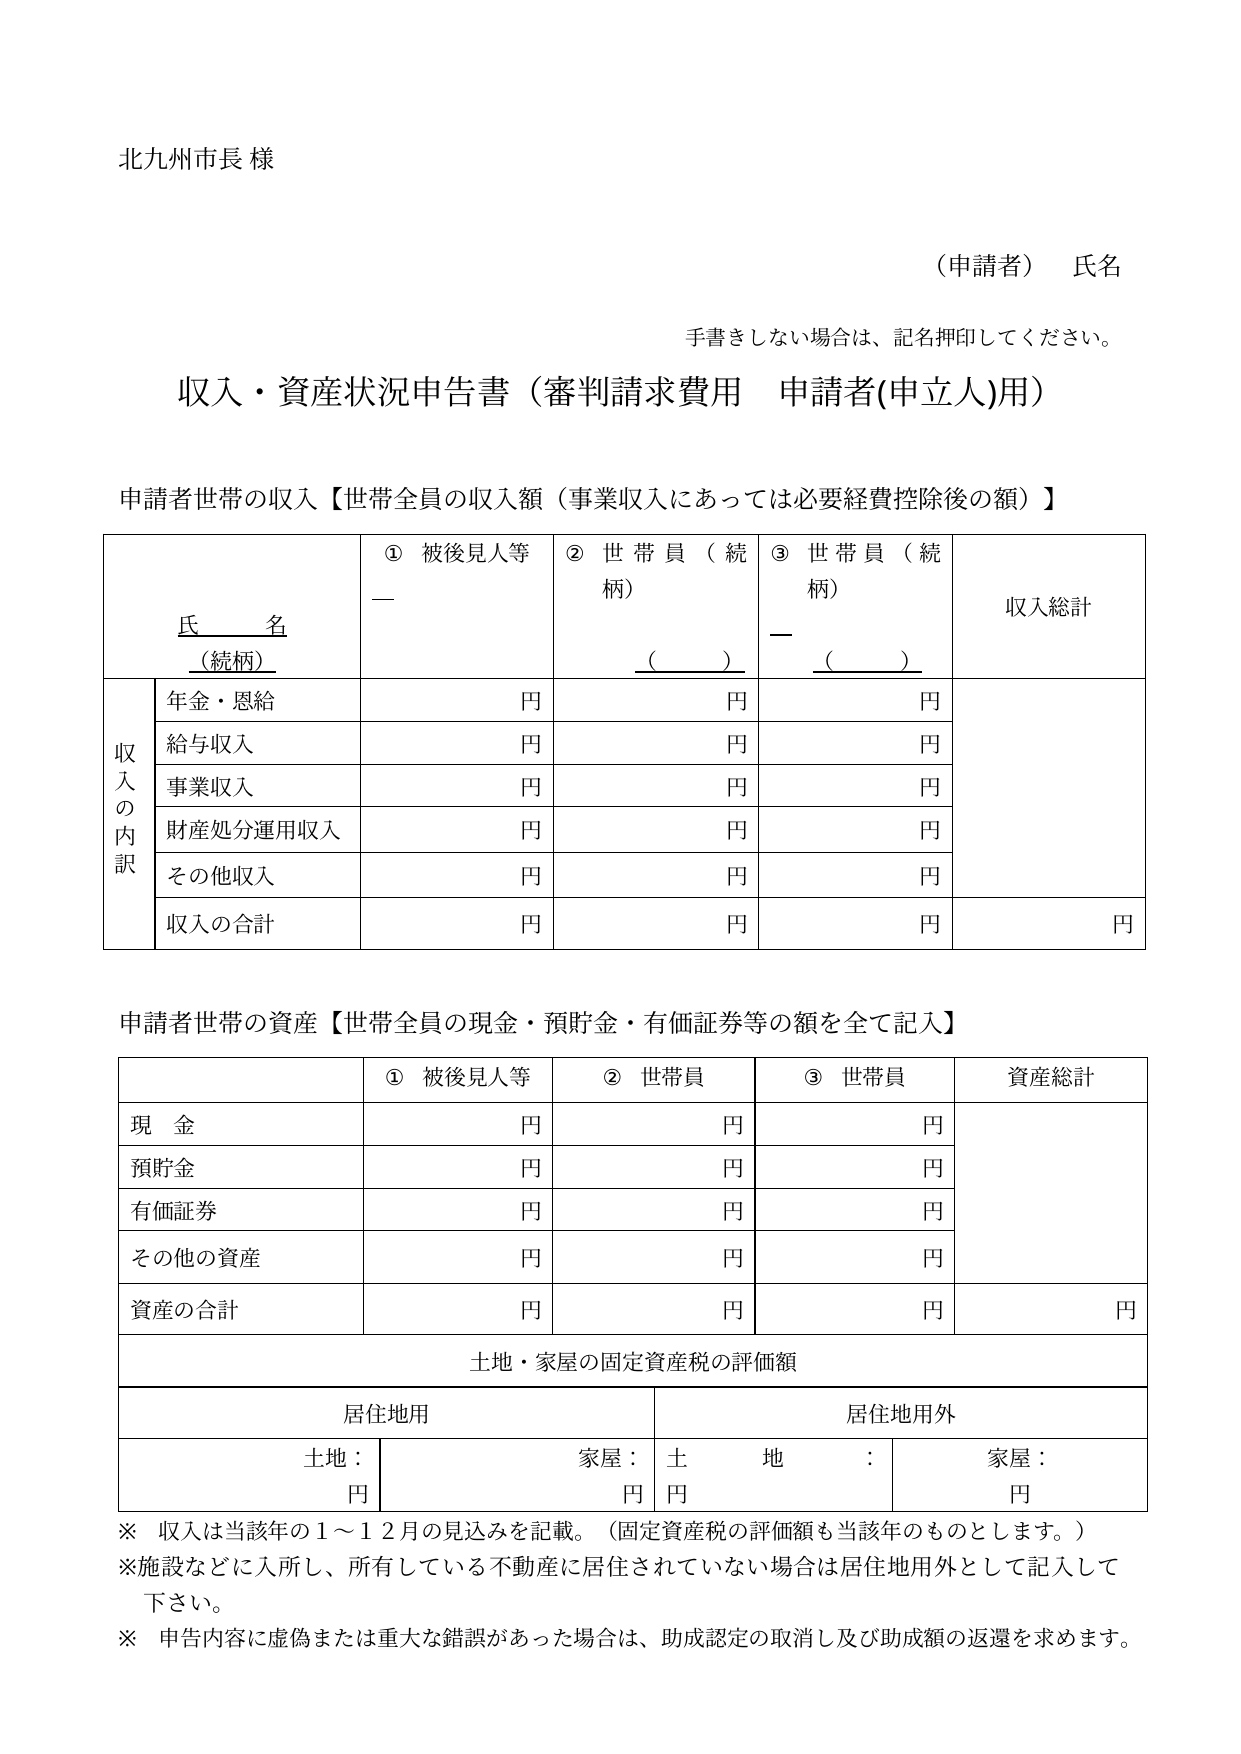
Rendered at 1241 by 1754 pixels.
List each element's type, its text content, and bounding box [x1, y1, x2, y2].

table_cell 収入の合計 [156, 898, 360, 948]
table_cell 給与収入 [156, 722, 360, 764]
table_cell 円 [364, 1103, 552, 1145]
table_cell 円 [361, 853, 553, 897]
table_cell 円 [364, 1146, 552, 1188]
table_cell 有価証券 [119, 1189, 363, 1230]
text 収入・資産状況申告書（審判請求費用 申請者(申立人)用） [118, 354, 1122, 426]
table_cell 円 [756, 1103, 954, 1145]
table_cell 円 [361, 807, 553, 852]
table_cell 家屋： 円 [893, 1439, 1147, 1511]
table_cell 円 [361, 722, 553, 764]
table_cell 預貯金 [119, 1146, 363, 1188]
text ※ 収入は当該年の１～１２月の見込みを記載。（固定資産税の評価額も当該年のものとします。） [118, 1512, 1122, 1548]
text 手書きしない場合は、記名押印してください。 [118, 318, 1122, 354]
table_cell 円 [955, 1284, 1147, 1334]
table_header 資産総計 [955, 1058, 1147, 1102]
table_cell 円 [759, 765, 952, 806]
table_cell 円 [756, 1284, 954, 1334]
table_header 世帯員（続柄） （ ） [759, 535, 952, 678]
table_cell 円 [554, 807, 758, 852]
table_cell 財産処分運用収入 [156, 807, 360, 852]
table_cell 土地： 円 [655, 1439, 892, 1511]
table_cell 収 入 の 内 訳 [104, 679, 154, 948]
table_cell 円 [554, 898, 758, 948]
table_cell 円 [553, 1231, 754, 1282]
table_cell 円 [553, 1146, 754, 1188]
table_header 被後見人等 [364, 1058, 552, 1102]
table_cell [955, 1103, 1147, 1282]
table_cell 円 [553, 1189, 754, 1230]
table_cell 円 [553, 1103, 754, 1145]
text ※施設などに入所し、所有している不動産に居住されていない場合は居住地用外として記入して下さい。 [118, 1548, 1122, 1619]
table_cell 円 [554, 722, 758, 764]
table_cell 円 [759, 807, 952, 852]
table_header 収入総計 [953, 535, 1145, 678]
table_header 氏 名 （続柄） [104, 535, 360, 678]
table_cell 円 [759, 898, 952, 948]
table_header 世帯員 [756, 1058, 954, 1102]
table_cell 年金・恩給 [156, 679, 360, 721]
table_cell 円 [364, 1231, 552, 1282]
table_cell 土地・家屋の固定資産税の評価額 [119, 1335, 1147, 1386]
table_cell 円 [554, 765, 758, 806]
text （申請者） 氏名 [118, 229, 1122, 301]
table_cell 事業収入 [156, 765, 360, 806]
table_cell 円 [756, 1146, 954, 1188]
table_cell 居住地用 [119, 1388, 654, 1438]
table_cell 円 [361, 679, 553, 721]
table_header 世帯員（続柄） （ ） [554, 535, 758, 678]
text 申請者世帯の収入【世帯全員の収入額（事業収入にあっては必要経費控除後の額）】 [118, 462, 1122, 533]
table_cell その他収入 [156, 853, 360, 897]
table_cell 家屋： 円 [381, 1439, 654, 1511]
text ※ 申告内容に虚偽または重大な錯誤があった場合は、助成認定の取消し及び助成額の返還を求めます。 [118, 1619, 1122, 1655]
table_cell 現 金 [119, 1103, 363, 1145]
table_header [119, 1058, 363, 1102]
table_cell 円 [759, 679, 952, 721]
table_cell 円 [759, 853, 952, 897]
table_cell 円 [361, 765, 553, 806]
table_cell 円 [553, 1284, 754, 1334]
table_cell 資産の合計 [119, 1284, 363, 1334]
table_cell 居住地用外 [655, 1388, 1147, 1438]
table_cell 円 [554, 679, 758, 721]
table_cell 円 [364, 1189, 552, 1230]
table_cell 円 [953, 898, 1145, 948]
table_cell [953, 679, 1145, 897]
text 北九州市長 様 [118, 121, 1122, 193]
table_cell その他の資産 [119, 1231, 363, 1282]
table_cell 円 [759, 722, 952, 764]
table_cell 円 [756, 1231, 954, 1282]
table_cell 円 [361, 898, 553, 948]
table_header 世帯員 [553, 1058, 754, 1102]
table_cell 円 [554, 853, 758, 897]
text 申請者世帯の資産【世帯全員の現金・預貯金・有価証券等の額を全て記入】 [118, 985, 1122, 1057]
table_cell 円 [364, 1284, 552, 1334]
table_header 被後見人等 [361, 535, 553, 678]
table_cell 円 [756, 1189, 954, 1230]
table_cell 土地： 円 [119, 1439, 379, 1511]
